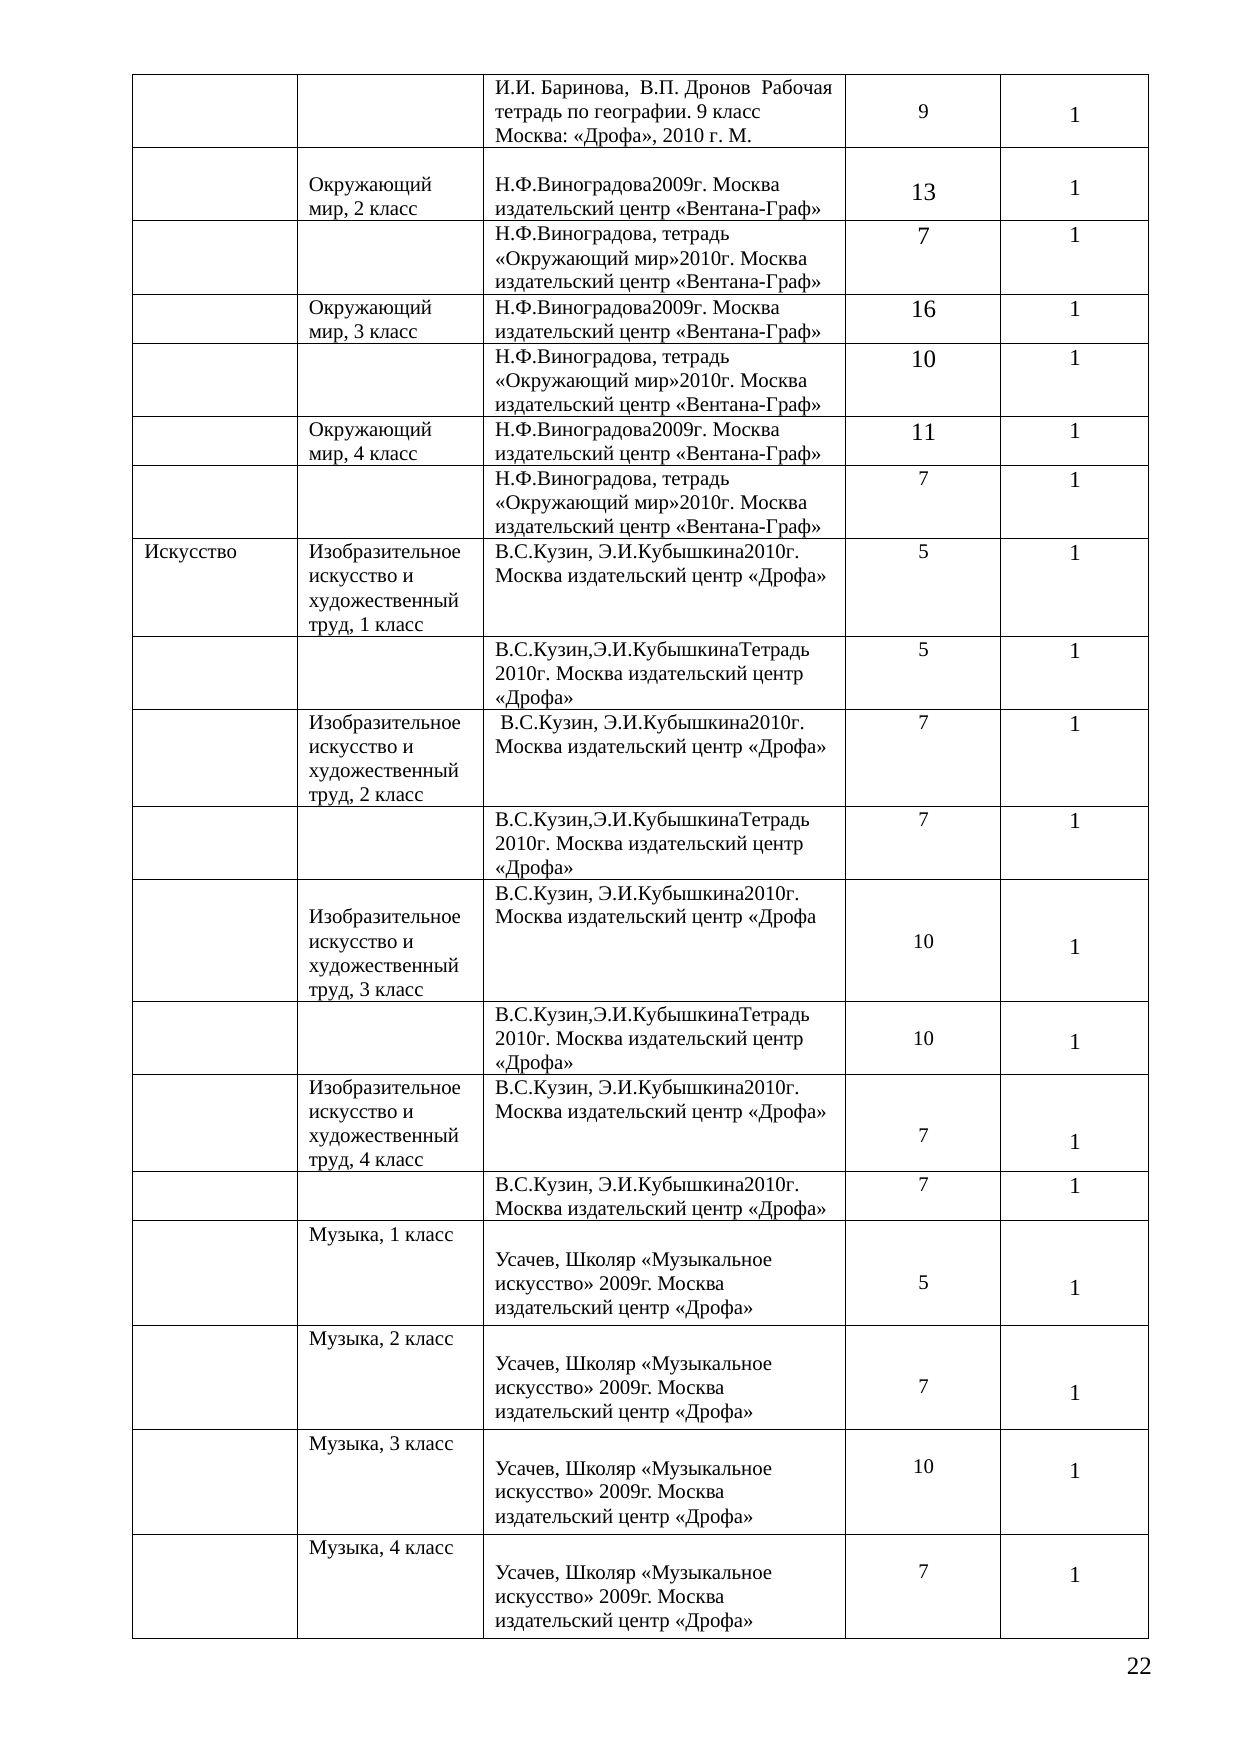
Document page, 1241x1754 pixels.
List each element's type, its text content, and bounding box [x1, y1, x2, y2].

table_cell Окружающий мир, 4 класс [298, 417, 483, 465]
table_cell 7 [846, 221, 1000, 293]
table_cell В.С.Кузин, Э.И.Кубышкина2010г. Москва издательский центр «Дрофа» [484, 1172, 845, 1220]
table_cell 1 [1001, 295, 1148, 343]
table_cell Н.Ф.Виноградова, тетрадь «Окружающий мир»2010г. Москва издательский центр «Вентана-Граф» [484, 344, 845, 416]
table_cell 1 [1001, 221, 1148, 293]
table_cell [133, 1172, 297, 1220]
table_cell [133, 637, 297, 709]
table_cell 10 [846, 344, 1000, 416]
table_cell 1 [1001, 1430, 1148, 1534]
table_cell [133, 1075, 297, 1171]
table_cell 10 [846, 1002, 1000, 1074]
table_cell 1 [1001, 637, 1148, 709]
table_cell Окружающий мир, 2 класс [298, 148, 483, 220]
table_cell 1 [1001, 1221, 1148, 1325]
table_cell И.И. Баринова, В.П. Дронов Рабочая тетрадь по географии. 9 класс Москва: «Дрофа», 2010 г. М. [484, 75, 845, 147]
table_cell [133, 1002, 297, 1074]
table_cell Музыка, 2 класс [298, 1326, 483, 1429]
table_cell 9 [846, 75, 1000, 147]
table_cell 7 [846, 1326, 1000, 1429]
table_cell Окружающий мир, 3 класс [298, 295, 483, 343]
table_cell [298, 637, 483, 709]
table_cell 7 [846, 1535, 1000, 1638]
table_cell 1 [1001, 1172, 1148, 1220]
table_cell 1 [1001, 1002, 1148, 1074]
table_cell 5 [846, 1221, 1000, 1325]
table_cell 10 [846, 1430, 1000, 1534]
table_cell 1 [1001, 344, 1148, 416]
table_cell 16 [846, 295, 1000, 343]
table_cell [298, 344, 483, 416]
table_cell 7 [846, 1075, 1000, 1171]
table_cell В.С.Кузин, Э.И.Кубышкина2010г. Москва издательский центр «Дрофа» [484, 539, 845, 636]
table_cell 7 [846, 1172, 1000, 1220]
table_cell В.С.Кузин, Э.И.Кубышкина2010г. Москва издательский центр «Дрофа [484, 880, 845, 1001]
table_cell [133, 344, 297, 416]
table_cell 7 [846, 710, 1000, 806]
table_cell Усачев, Школяр «Музыкальное искусство» 2009г. Москва издательский центр «Дрофа» [484, 1430, 845, 1534]
table_cell [133, 1326, 297, 1429]
table_cell 1 [1001, 880, 1148, 1001]
table_cell 1 [1001, 1075, 1148, 1171]
table_cell [298, 221, 483, 293]
table_cell [298, 75, 483, 147]
table_cell В.С.Кузин, Э.И.Кубышкина2010г. Москва издательский центр «Дрофа» [484, 710, 845, 806]
table_cell 7 [846, 807, 1000, 879]
table_cell 13 [846, 148, 1000, 220]
table_cell Н.Ф.Виноградова2009г. Москва издательский центр «Вентана-Граф» [484, 295, 845, 343]
table_cell Н.Ф.Виноградова2009г. Москва издательский центр «Вентана-Граф» [484, 148, 845, 220]
table_cell [133, 1535, 297, 1638]
table_cell Усачев, Школяр «Музыкальное искусство» 2009г. Москва издательский центр «Дрофа» [484, 1326, 845, 1429]
table_cell Изобразительное искусство и художественный труд, 2 класс [298, 710, 483, 806]
table_cell 1 [1001, 1535, 1148, 1638]
table_cell [298, 807, 483, 879]
table_cell 10 [846, 880, 1000, 1001]
table_cell 5 [846, 637, 1000, 709]
table_cell Усачев, Школяр «Музыкальное искусство» 2009г. Москва издательский центр «Дрофа» [484, 1535, 845, 1638]
table_cell [298, 466, 483, 538]
table_cell Н.Ф.Виноградова, тетрадь «Окружающий мир»2010г. Москва издательский центр «Вентана-Граф» [484, 466, 845, 538]
table_cell [133, 417, 297, 465]
table_cell [133, 807, 297, 879]
table_cell 1 [1001, 710, 1148, 806]
table_cell Музыка, 1 класс [298, 1221, 483, 1325]
table_cell Изобразительное искусство и художественный труд, 3 класс [298, 880, 483, 1001]
table_cell 1 [1001, 1326, 1148, 1429]
table_cell 1 [1001, 466, 1148, 538]
table_cell [133, 1430, 297, 1534]
table_cell [133, 880, 297, 1001]
table_cell Н.Ф.Виноградова2009г. Москва издательский центр «Вентана-Граф» [484, 417, 845, 465]
table_cell Изобразительное искусство и художественный труд, 1 класс [298, 539, 483, 636]
table_cell 7 [846, 466, 1000, 538]
table_cell Искусство [133, 539, 297, 636]
table_cell [133, 148, 297, 220]
table_cell В.С.Кузин, Э.И.Кубышкина2010г. Москва издательский центр «Дрофа» [484, 1075, 845, 1171]
table_cell 1 [1001, 75, 1148, 147]
table_cell [133, 710, 297, 806]
table_cell 1 [1001, 807, 1148, 879]
table_cell [133, 1221, 297, 1325]
table_cell Музыка, 4 класс [298, 1535, 483, 1638]
table_cell 1 [1001, 417, 1148, 465]
table_cell Усачев, Школяр «Музыкальное искусство» 2009г. Москва издательский центр «Дрофа» [484, 1221, 845, 1325]
table_cell [133, 466, 297, 538]
table_cell В.С.Кузин,Э.И.КубышкинаТетрадь 2010г. Москва издательский центр «Дрофа» [484, 1002, 845, 1074]
table_cell [133, 295, 297, 343]
table_cell 5 [846, 539, 1000, 636]
table_cell 1 [1001, 539, 1148, 636]
table_cell 1 [1001, 148, 1148, 220]
table_cell Н.Ф.Виноградова, тетрадь «Окружающий мир»2010г. Москва издательский центр «Вентана-Граф» [484, 221, 845, 293]
table_cell [133, 221, 297, 293]
table_cell [298, 1172, 483, 1220]
table_cell Изобразительное искусство и художественный труд, 4 класс [298, 1075, 483, 1171]
table_cell 11 [846, 417, 1000, 465]
table_cell В.С.Кузин,Э.И.КубышкинаТетрадь 2010г. Москва издательский центр «Дрофа» [484, 807, 845, 879]
table_cell В.С.Кузин,Э.И.КубышкинаТетрадь 2010г. Москва издательский центр «Дрофа» [484, 637, 845, 709]
table_cell [298, 1002, 483, 1074]
table_cell Музыка, 3 класс [298, 1430, 483, 1534]
table_cell [133, 75, 297, 147]
